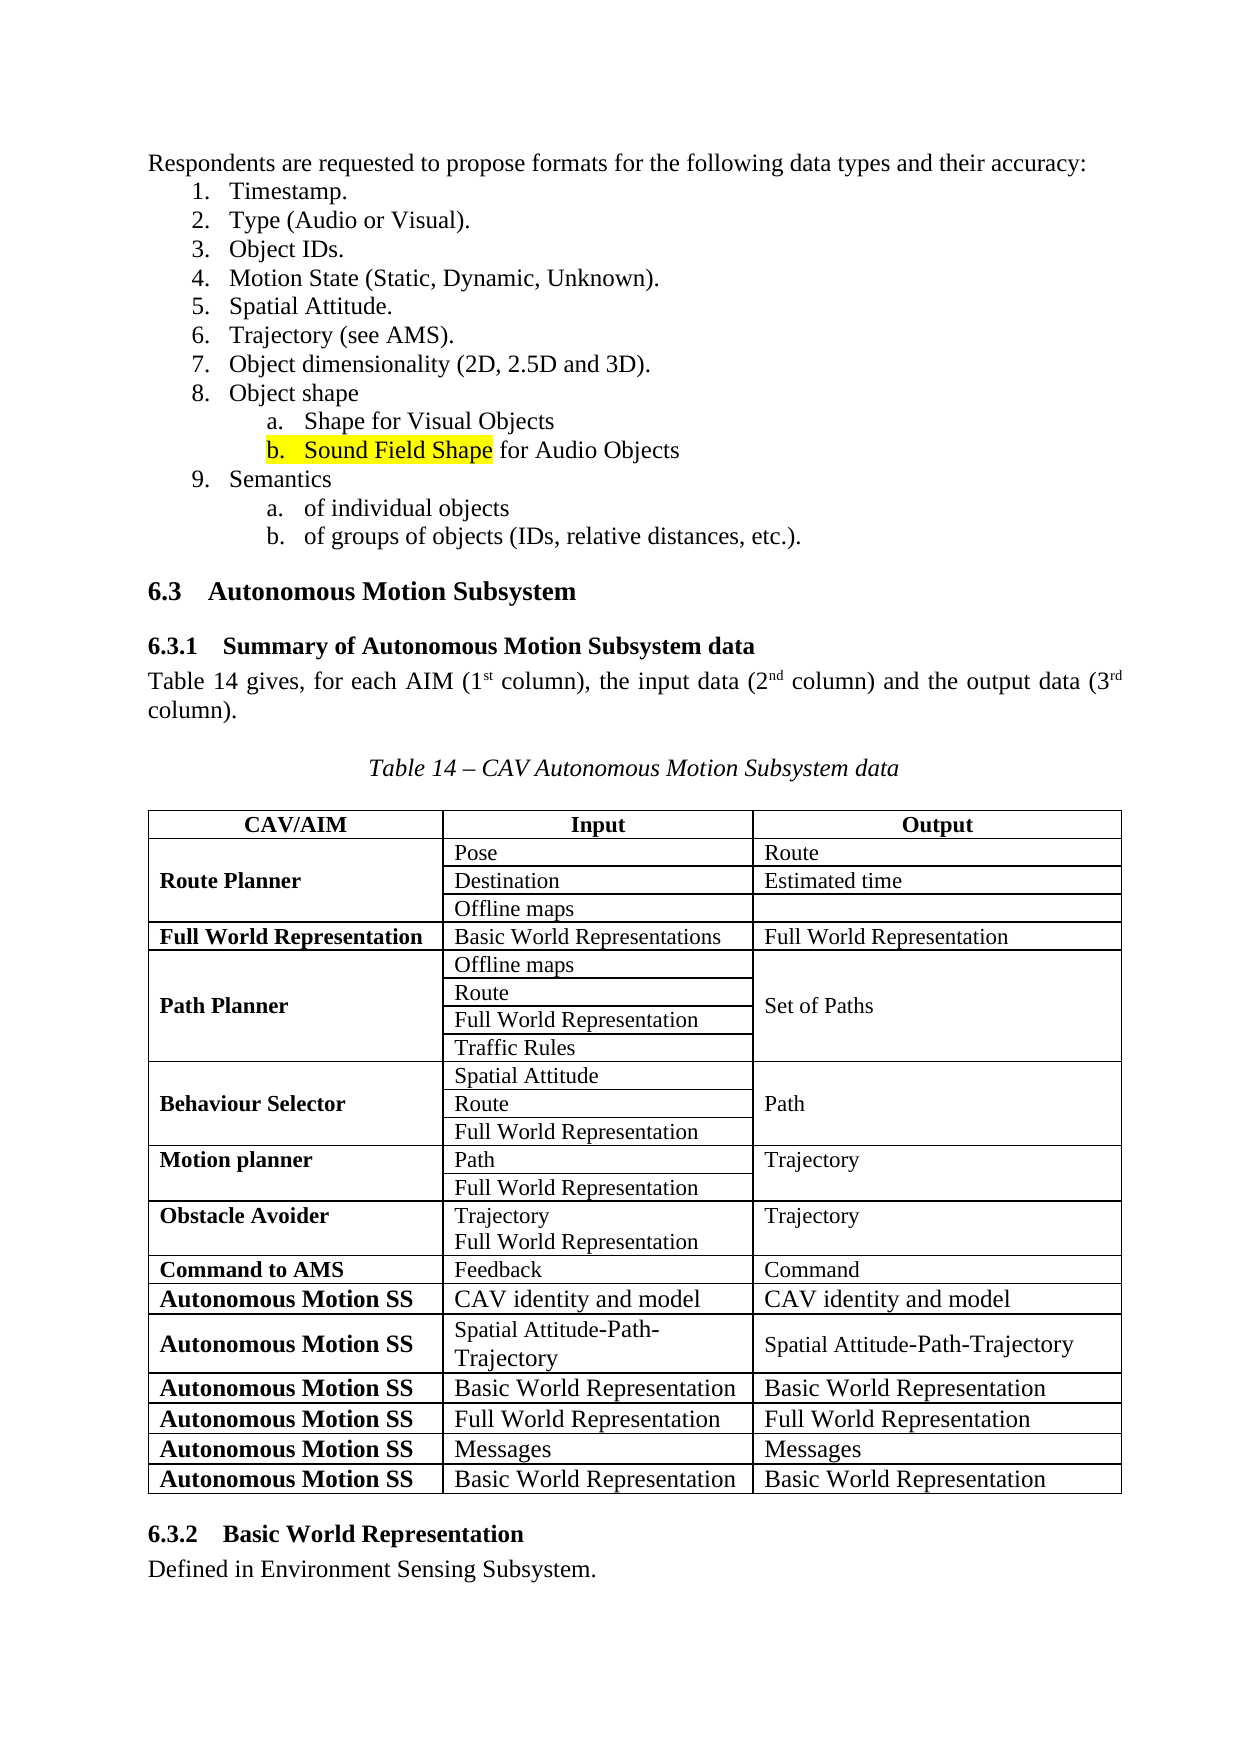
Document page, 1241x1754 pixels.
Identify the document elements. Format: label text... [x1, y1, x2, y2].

table_cell Command [754, 1256, 1121, 1283]
table_cell Autonomous Motion SS [149, 1434, 442, 1463]
table_cell Basic World Representations [444, 923, 752, 949]
table_cell Spatial Attitude [444, 1062, 752, 1089]
table_cell Path [444, 1146, 752, 1172]
table_cell Traffic Rules [444, 1035, 752, 1061]
list Object dimensionality (2D, 2.5D and 3D). [191, 349, 1122, 378]
table_cell Behaviour Selector [149, 1062, 442, 1144]
table_cell CAV identity and model [444, 1284, 752, 1313]
table_cell Command to AMS [149, 1256, 442, 1283]
list Semantics [191, 464, 1122, 493]
list Trajectory (see AMS). [191, 320, 1122, 349]
text Table 14 – CAV Autonomous Motion Subsystem data [148, 753, 1122, 781]
table_cell Full World Representation [754, 923, 1121, 949]
table_cell Route [444, 979, 752, 1005]
table_cell Full World Representation [149, 923, 442, 949]
table_cell Offline maps [444, 951, 752, 977]
list Object shape [191, 378, 1122, 406]
table_cell [754, 895, 1121, 921]
table_cell Set of Paths [754, 951, 1121, 1061]
table_cell Destination [444, 867, 752, 893]
table_cell Path [754, 1062, 1121, 1144]
table_cell CAV identity and model [754, 1284, 1121, 1313]
table_cell Route [754, 839, 1121, 865]
table_cell Obstacle Avoider [149, 1202, 442, 1255]
table_cell Autonomous Motion SS [149, 1404, 442, 1433]
table_cell Autonomous Motion SS [149, 1374, 442, 1402]
list Type (Audio or Visual). [191, 205, 1122, 234]
list Object IDs. [191, 234, 1122, 263]
table_cell Basic World Representation [444, 1465, 752, 1493]
table_cell Trajectory [754, 1146, 1121, 1200]
table_cell Motion planner [149, 1146, 442, 1200]
list Timestamp. [191, 176, 1122, 205]
subtitle Summary of Autonomous Motion Subsystem data [148, 631, 1122, 660]
table_header Input [444, 811, 752, 837]
table_cell Pose [444, 839, 752, 865]
subtitle Autonomous Motion Subsystem [148, 575, 1122, 606]
table_cell Autonomous Motion SS [149, 1315, 442, 1372]
table_cell Estimated time [754, 867, 1121, 893]
table_cell Full World Representation [444, 1404, 752, 1433]
text Table 14 gives, for each AIM (1st column), the input data (2nd column) and the output data (3rd column). [148, 666, 1122, 724]
table_cell Basic World Representation [754, 1465, 1121, 1493]
list of groups of objects (IDs, relative distances, etc.). [266, 521, 1122, 550]
table_cell Trajectory Full World Representation [444, 1202, 752, 1255]
table_cell Path Planner [149, 951, 442, 1061]
table_cell Feedback [444, 1256, 752, 1283]
table_cell Basic World Representation [754, 1374, 1121, 1402]
table_cell Autonomous Motion SS [149, 1284, 442, 1313]
table_cell Route [444, 1090, 752, 1117]
table_cell Full World Representation [444, 1118, 752, 1144]
table_cell Spatial Attitude-Path-Trajectory [444, 1315, 752, 1372]
text Defined in Environment Sensing Subsystem. [148, 1554, 1122, 1583]
text Respondents are requested to propose formats for the following data types and their accuracy: [148, 148, 1122, 176]
table_cell Full World Representation [754, 1404, 1121, 1433]
table_cell Offline maps [444, 895, 752, 921]
table_cell Basic World Representation [444, 1374, 752, 1402]
table_cell Trajectory [754, 1202, 1121, 1255]
table_cell Spatial Attitude-Path-Trajectory [754, 1315, 1121, 1372]
table_cell Messages [444, 1434, 752, 1463]
table_cell Autonomous Motion SS [149, 1465, 442, 1493]
subtitle Basic World Representation [148, 1519, 1122, 1548]
list of individual objects [266, 493, 1122, 521]
table_cell Messages [754, 1434, 1121, 1463]
table_header Output [754, 811, 1121, 837]
table_cell Full World Representation [444, 1007, 752, 1033]
table_header CAV/AIM [149, 811, 442, 837]
list Motion State (Static, Dynamic, Unknown). [191, 263, 1122, 291]
list Sound Field Shape for Audio Objects [493, 435, 1122, 464]
list Spatial Attitude. [191, 291, 1122, 320]
list Shape for Visual Objects [266, 406, 1122, 435]
table_cell Full World Representation [444, 1174, 752, 1200]
table_cell Route Planner [149, 839, 442, 921]
